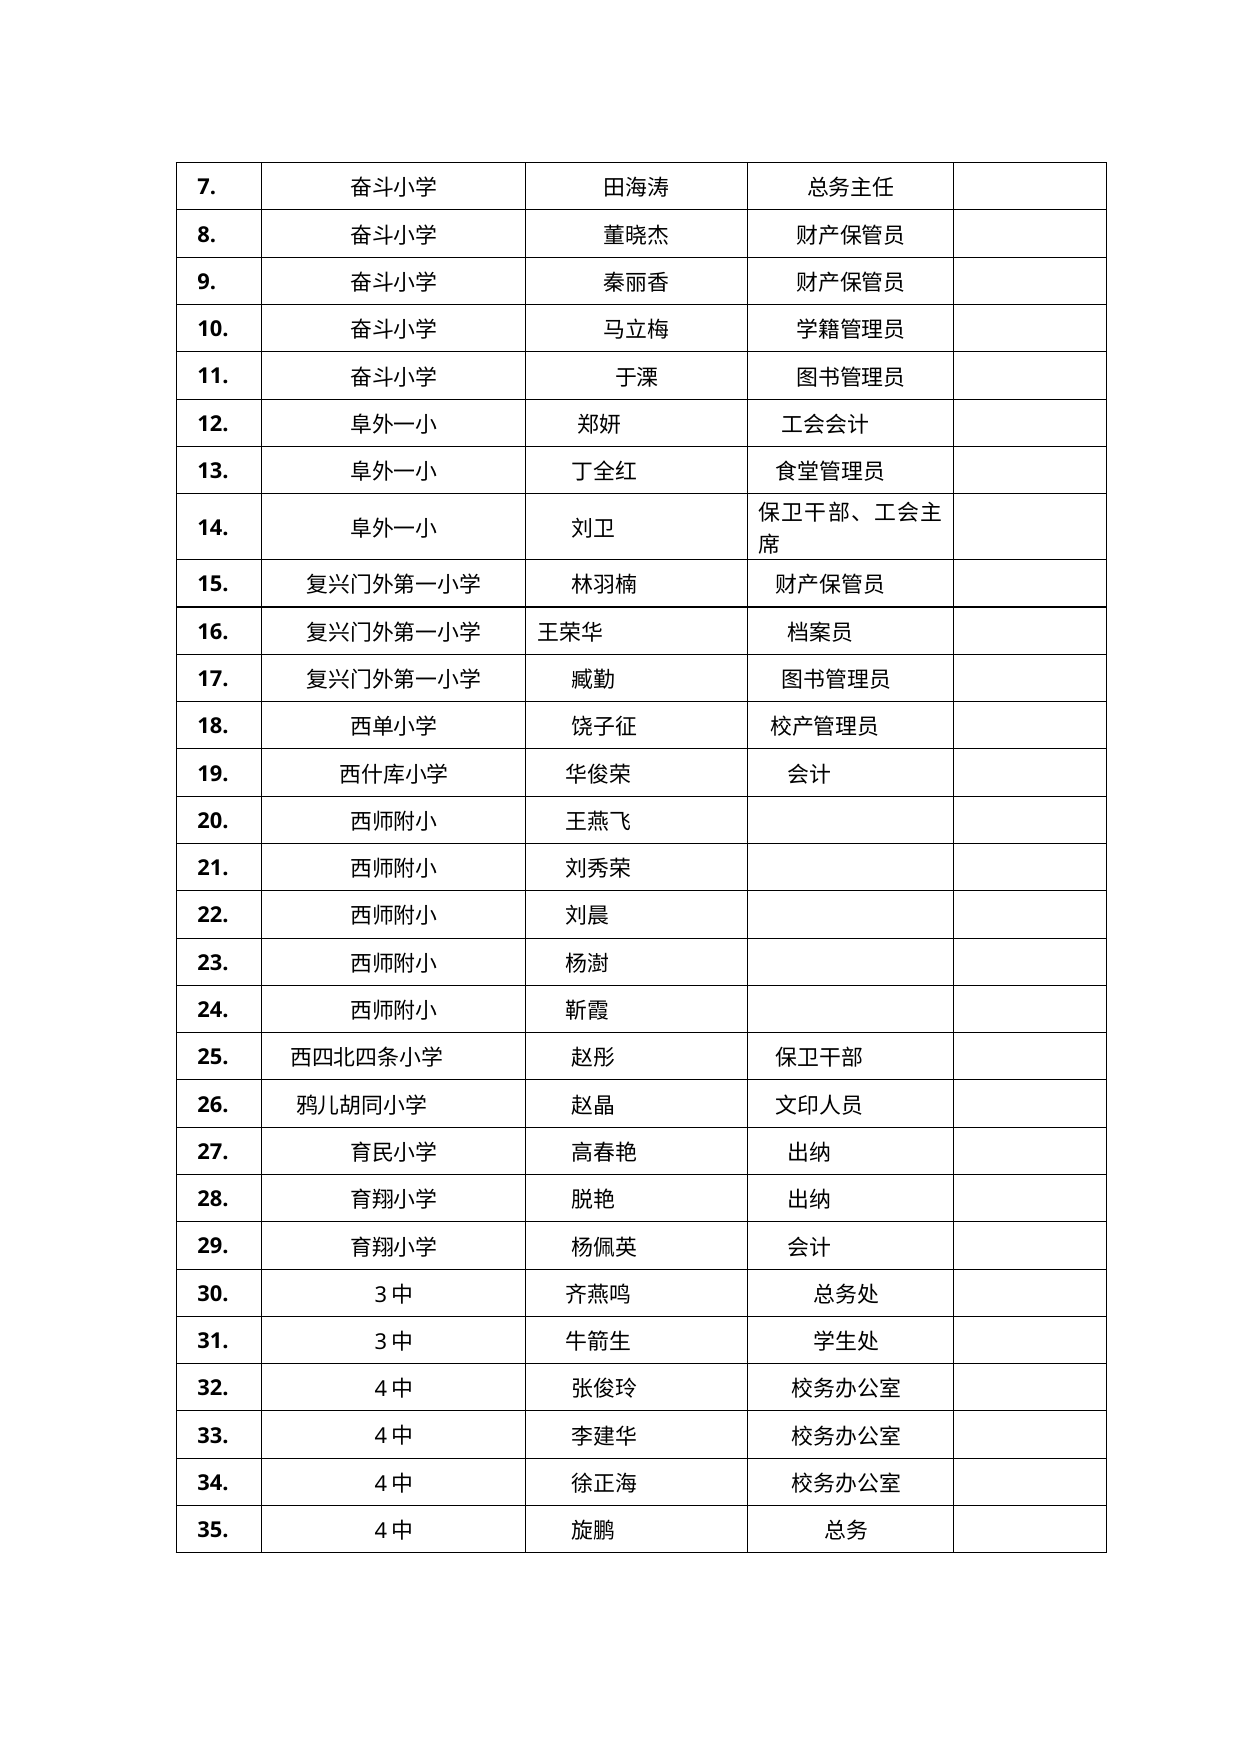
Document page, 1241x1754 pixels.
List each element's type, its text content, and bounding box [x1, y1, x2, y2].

table_cell [177, 1222, 261, 1268]
table_cell 西师附小 [262, 797, 525, 843]
table_cell 食堂管理员 [748, 447, 953, 493]
table_cell [954, 1128, 1106, 1174]
table_cell 臧勤 [526, 655, 747, 701]
table_cell [748, 939, 953, 985]
table_cell [177, 400, 261, 446]
table_cell 工会会计 [748, 400, 953, 446]
table_cell 阜外一小 [262, 400, 525, 446]
table_cell 刘卫 [526, 494, 747, 559]
table_cell [954, 1033, 1106, 1079]
table_cell [177, 560, 261, 606]
table_cell 财产保管员 [748, 560, 953, 606]
table_cell 董晓杰 [526, 210, 747, 257]
table_cell 马立梅 [526, 305, 747, 351]
table_cell [177, 1270, 261, 1316]
table_cell 总务处 [748, 1270, 953, 1316]
table_cell 学籍管理员 [748, 305, 953, 351]
table_cell 4中 [262, 1506, 525, 1552]
table_cell 复兴门外第一小学 [262, 560, 525, 606]
table_cell 出纳 [748, 1128, 953, 1174]
table_cell [954, 1222, 1106, 1268]
table_cell 王燕飞 [526, 797, 747, 843]
table_cell 鸦儿胡同小学 [262, 1080, 525, 1127]
table_cell 旋鹏 [526, 1506, 747, 1552]
table_cell 会计 [748, 1222, 953, 1268]
table_cell 校务办公室 [748, 1411, 953, 1458]
table_cell 牛箭生 [526, 1317, 747, 1363]
table_cell [748, 891, 953, 937]
table_cell 财产保管员 [748, 258, 953, 304]
table_cell 赵彤 [526, 1033, 747, 1079]
table_cell [954, 608, 1106, 654]
table_cell 复兴门外第一小学 [262, 655, 525, 701]
table_cell [177, 1364, 261, 1410]
table_cell [954, 844, 1106, 890]
table_cell 出纳 [748, 1175, 953, 1221]
table_cell 西师附小 [262, 891, 525, 937]
table_cell [177, 1459, 261, 1505]
table_cell 图书管理员 [748, 352, 953, 398]
table_cell [177, 655, 261, 701]
table_cell 育翔小学 [262, 1175, 525, 1221]
table_cell [748, 797, 953, 843]
table_cell [954, 447, 1106, 493]
table_cell 总务 [748, 1506, 953, 1552]
table_cell [748, 844, 953, 890]
table_cell [954, 1080, 1106, 1127]
table_cell [177, 1411, 261, 1458]
table_cell 奋斗小学 [262, 210, 525, 257]
table_cell 李建华 [526, 1411, 747, 1458]
table_cell [954, 1506, 1106, 1552]
table_cell 华俊荣 [526, 749, 747, 796]
table_cell 于溧 [526, 352, 747, 398]
table_cell 林羽楠 [526, 560, 747, 606]
table_cell 杨佩英 [526, 1222, 747, 1268]
table_cell [177, 447, 261, 493]
table_cell [954, 749, 1106, 796]
table_cell [954, 352, 1106, 398]
table_cell 刘晨 [526, 891, 747, 937]
table_cell 档案员 [748, 608, 953, 654]
table_cell [954, 1459, 1106, 1505]
table_cell 徐正海 [526, 1459, 747, 1505]
table_cell [177, 1033, 261, 1079]
table_cell 会计 [748, 749, 953, 796]
table_cell [177, 1128, 261, 1174]
table_cell 奋斗小学 [262, 163, 525, 209]
table_cell [954, 702, 1106, 748]
table_cell 刘秀荣 [526, 844, 747, 890]
table_cell 图书管理员 [748, 655, 953, 701]
table_cell 西四北四条小学 [262, 1033, 525, 1079]
table_cell [177, 258, 261, 304]
table_cell [177, 702, 261, 748]
table_cell [177, 305, 261, 351]
table_cell [954, 163, 1106, 209]
table_cell 奋斗小学 [262, 258, 525, 304]
table_cell [177, 163, 261, 209]
table_cell [177, 1506, 261, 1552]
table_cell [177, 797, 261, 843]
table_cell 阜外一小 [262, 494, 525, 559]
table_cell [954, 939, 1106, 985]
table_cell 校务办公室 [748, 1364, 953, 1410]
table_cell [954, 1411, 1106, 1458]
table_cell 保卫干部 [748, 1033, 953, 1079]
table_cell [177, 494, 261, 559]
table_cell [177, 1317, 261, 1363]
table_cell [177, 210, 261, 257]
table_cell 西师附小 [262, 986, 525, 1032]
table_cell 靳霞 [526, 986, 747, 1032]
table_cell 保卫干部、工会主席 [748, 494, 953, 559]
table_cell 高春艳 [526, 1128, 747, 1174]
table_cell [177, 939, 261, 985]
table_cell [177, 986, 261, 1032]
table_cell [177, 1080, 261, 1127]
table_cell 校产管理员 [748, 702, 953, 748]
table_cell 4中 [262, 1364, 525, 1410]
table_cell 文印人员 [748, 1080, 953, 1127]
table_cell 校务办公室 [748, 1459, 953, 1505]
table_cell [954, 655, 1106, 701]
table_cell 复兴门外第一小学 [262, 608, 525, 654]
table_cell 阜外一小 [262, 447, 525, 493]
table_cell 赵晶 [526, 1080, 747, 1127]
table_cell [954, 797, 1106, 843]
table_cell 学生处 [748, 1317, 953, 1363]
table_cell 西师附小 [262, 844, 525, 890]
table_cell 杨澍 [526, 939, 747, 985]
table_cell [954, 1317, 1106, 1363]
table_cell [954, 258, 1106, 304]
table_cell 王荣华 [526, 608, 747, 654]
table_cell 脱艳 [526, 1175, 747, 1221]
table_cell [177, 352, 261, 398]
table_cell [177, 1175, 261, 1221]
table_cell 财产保管员 [748, 210, 953, 257]
table_cell [177, 891, 261, 937]
table_cell [954, 986, 1106, 1032]
table_cell [954, 494, 1106, 559]
table_cell [954, 305, 1106, 351]
table_cell 西什库小学 [262, 749, 525, 796]
table_cell [748, 986, 953, 1032]
table_cell 奋斗小学 [262, 352, 525, 398]
table_cell 3中 [262, 1270, 525, 1316]
table_cell [954, 400, 1106, 446]
table_cell 饶子征 [526, 702, 747, 748]
table_cell 丁全红 [526, 447, 747, 493]
table_cell [954, 210, 1106, 257]
table_cell 育民小学 [262, 1128, 525, 1174]
table_cell [954, 1270, 1106, 1316]
table_cell 西师附小 [262, 939, 525, 985]
table_cell 田海涛 [526, 163, 747, 209]
table_cell [954, 891, 1106, 937]
table_cell 齐燕鸣 [526, 1270, 747, 1316]
table_cell 4中 [262, 1411, 525, 1458]
table_cell 总务主任 [748, 163, 953, 209]
table_cell [177, 749, 261, 796]
table_cell [177, 608, 261, 654]
table_cell [954, 560, 1106, 606]
table_cell 秦丽香 [526, 258, 747, 304]
table_cell 西单小学 [262, 702, 525, 748]
table_cell 育翔小学 [262, 1222, 525, 1268]
table_cell 3中 [262, 1317, 525, 1363]
table_cell [954, 1364, 1106, 1410]
table_cell [954, 1175, 1106, 1221]
table_cell 郑妍 [526, 400, 747, 446]
table_cell 奋斗小学 [262, 305, 525, 351]
table_cell 张俊玲 [526, 1364, 747, 1410]
table_cell [177, 844, 261, 890]
table_cell 4中 [262, 1459, 525, 1505]
